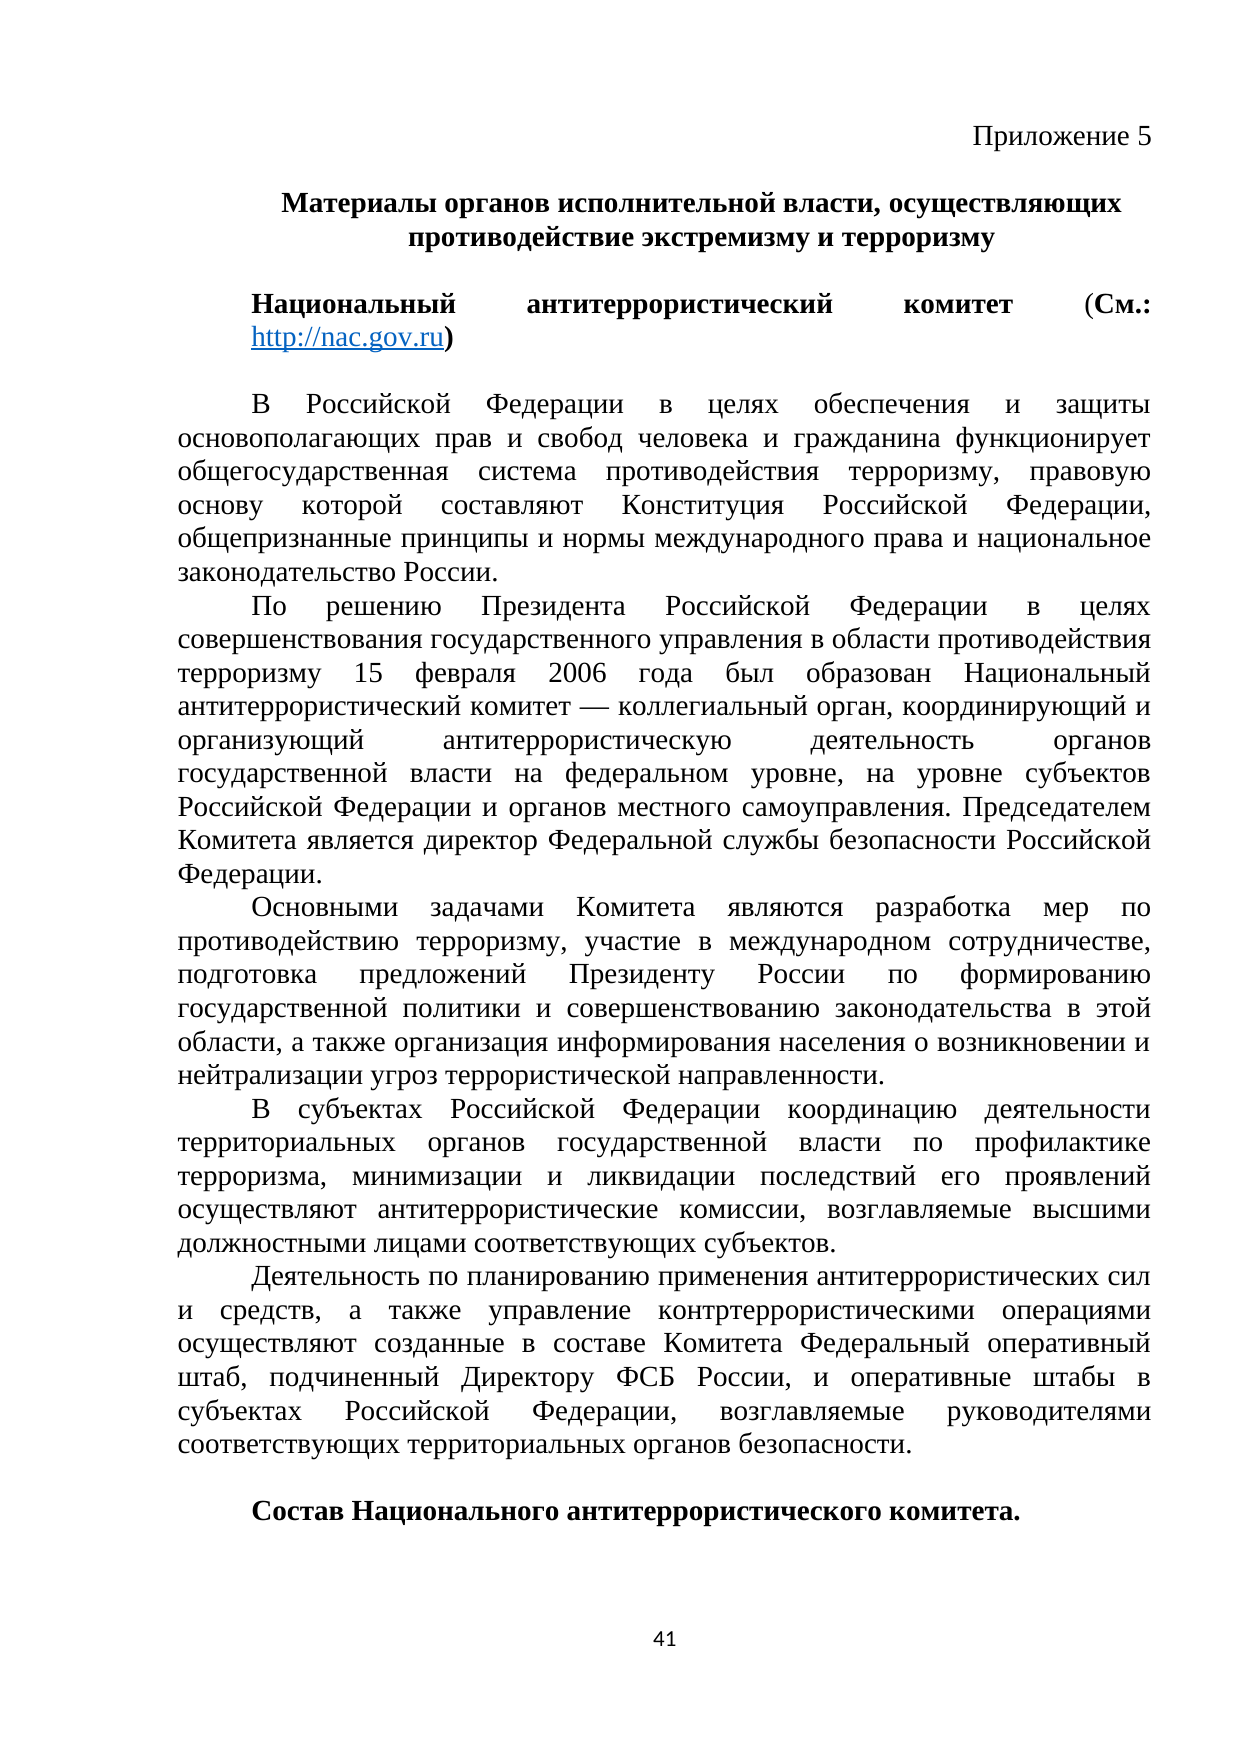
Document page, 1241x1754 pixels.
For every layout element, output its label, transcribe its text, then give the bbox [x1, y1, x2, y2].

text Материалы органов исполнительной власти, осуществляющих противодействие экстремизму и терроризму [251, 185, 834, 252]
text Основными задачами Комитета являются разработка мер по противодействию терроризму, участие в международном сотрудничестве, подготовка предложений Президенту России по формированию государственной политики и совершенствованию законодательства в этой области, а также организация информирования населения о возникновении и нейтрализации угроз террористической направленности. [177, 889, 1152, 1091]
text Материалы органов исполнительной власти, осуществляющих противодействие экстремизму и терроризму [888, 185, 1152, 252]
text По решению Президента Российской Федерации в целях совершенствования государственного управления в области противодействия терроризму 15 февраля 2006 года был образован Национальный антитеррористический комитет — коллегиальный орган, координирующий и организующий антитеррористическую деятельность органов государственной власти на федеральном уровне, на уровне субъектов Российской Федерации и органов местного самоуправления. Председателем Комитета является директор Федеральной службы безопасности Российской Федерации. [177, 588, 1152, 889]
text Национальный антитеррористический комитет (См.: http://nac.gov.ru) [251, 286, 1152, 353]
text В Российской Федерации в целях обеспечения и защиты основополагающих прав и свобод человека и гражданина функционирует общегосударственная система противодействия терроризму, правовую основу которой составляют Конституция Российской Федерации, общепризнанные принципы и нормы международного права и национальное законодательство России. [177, 386, 1152, 588]
text Приложение 5 [177, 118, 1152, 152]
text Деятельность по планированию применения антитеррористических сил и средств, а также управление контртеррористическими операциями осуществляют созданные в составе Комитета Федеральный оперативный штаб, подчиненный Директору ФСБ России, и оперативные штабы в субъектах Российской Федерации, возглавляемые руководителями соответствующих территориальных органов безопасности. [177, 1258, 1152, 1460]
text В субъектах Российской Федерации координацию деятельности территориальных органов государственной власти по профилактике терроризма, минимизации и ликвидации последствий его проявлений осуществляют антитеррористические комиссии, возглавляемые высшими должностными лицами соответствующих субъектов. [177, 1091, 1152, 1258]
text Состав Национального антитеррористического комитета. [177, 1493, 1152, 1527]
